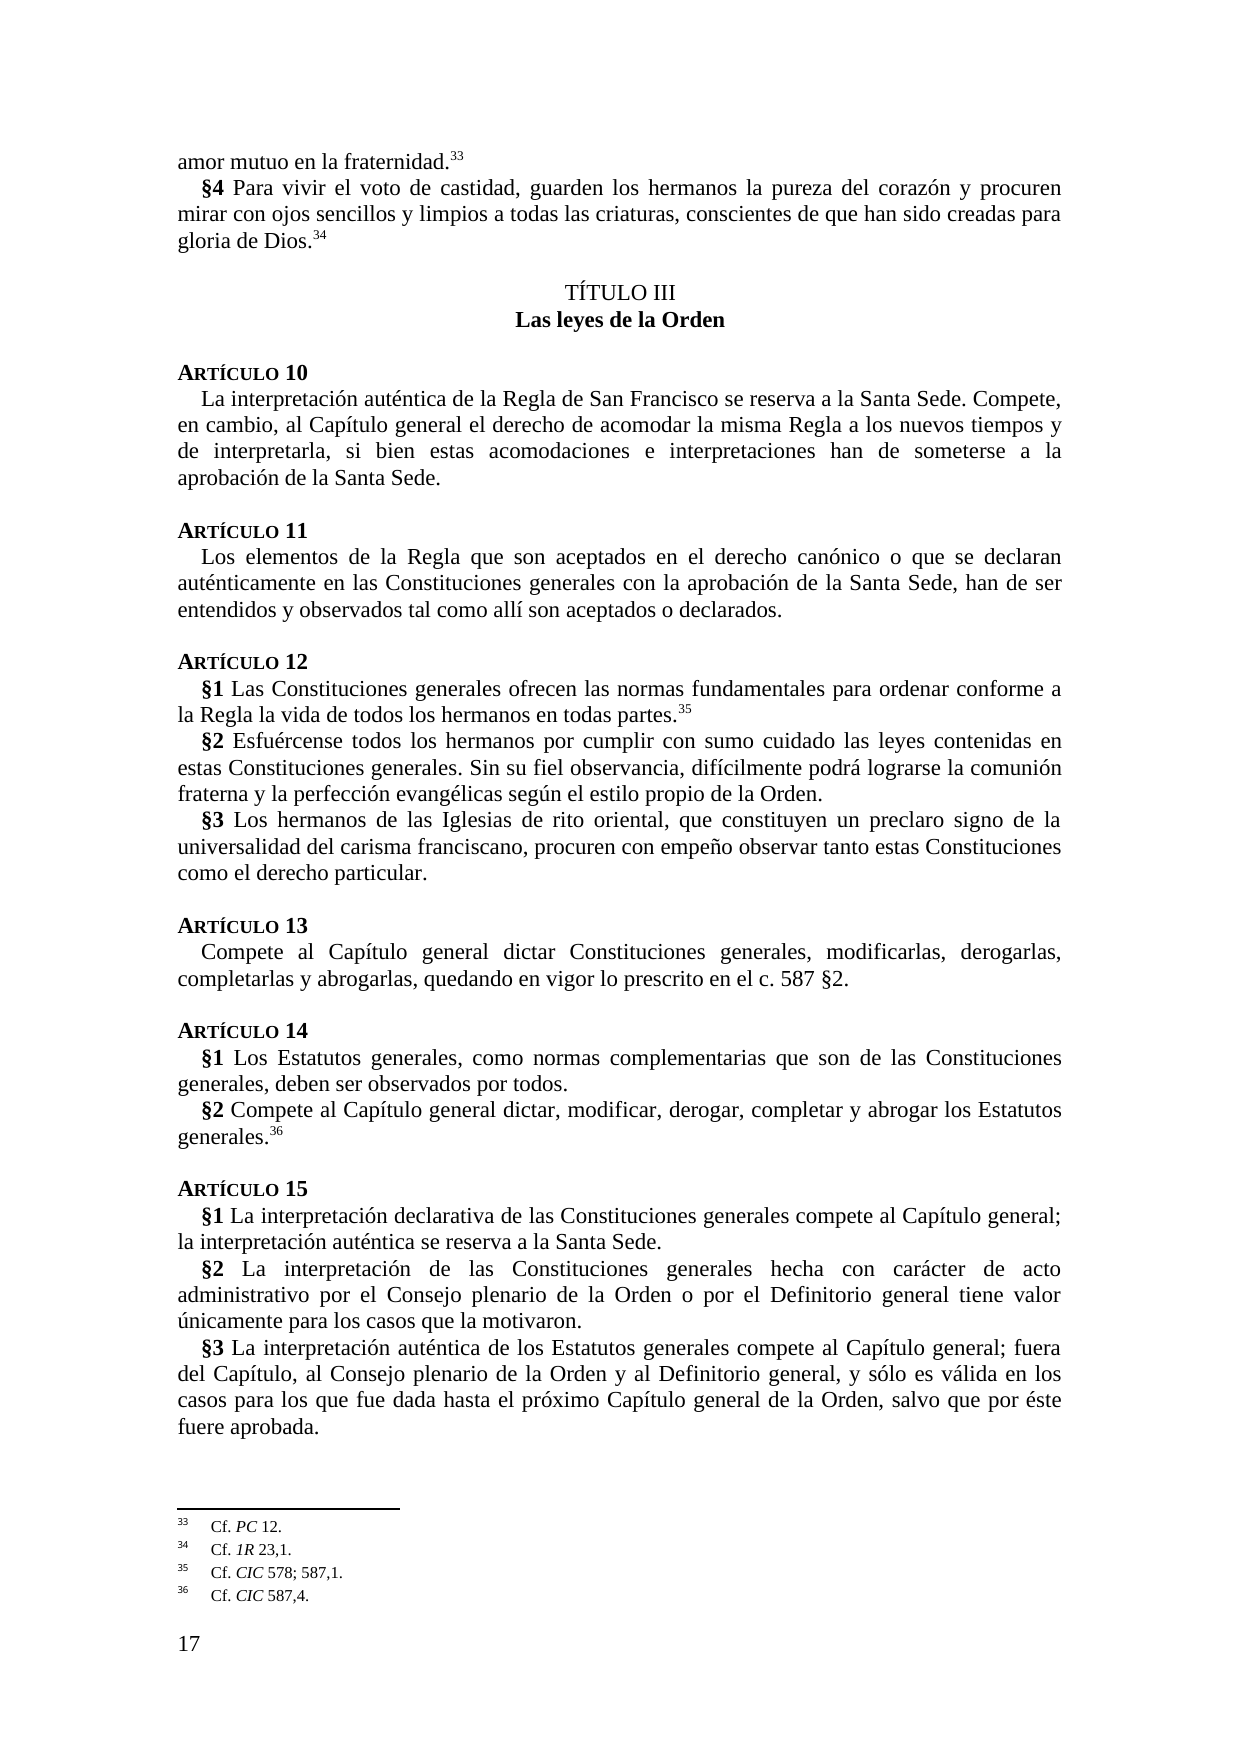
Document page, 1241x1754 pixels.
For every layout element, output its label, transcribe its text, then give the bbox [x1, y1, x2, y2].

text Artículo 15 [177, 1176, 1063, 1202]
text Título III [177, 279, 1063, 306]
text §1 Las Constituciones generales ofrecen las normas fundamentales para ordenar conforme a la Regla la vida de todos los hermanos en todas partes. [177, 675, 1063, 727]
text Artículo 10 [177, 358, 1063, 385]
text Artículo 14 [177, 1017, 1063, 1044]
title Las leyes de la Orden [177, 306, 1063, 332]
text Artículo 12 [177, 648, 1063, 675]
text Artículo 13 [177, 912, 1063, 938]
text §3 Los hermanos de las Iglesias de rito oriental, que constituyen un preclaro signo de la universalidad del carisma franciscano, procuren con empeño observar tanto estas Constituciones como el derecho particular. [177, 807, 1063, 886]
text §1 Los Estatutos generales, como normas complementarias que son de las Constituciones generales, deben ser observados por todos. [177, 1044, 1063, 1096]
text §3 La interpretación auténtica de los Estatutos generales compete al Capítulo general; fuera del Capítulo, al Consejo plenario de la Orden y al Definitorio general, y sólo es válida en los casos para los que fue dada hasta el próximo Capítulo general de la Orden, salvo que por éste fuere aprobada. [177, 1334, 1063, 1439]
text §2 Esfuércense todos los hermanos por cumplir con sumo cuidado las leyes contenidas en estas Constituciones generales. Sin su fiel observancia, difícilmente podrá lograrse la comunión fraterna y la perfección evangélicas según el estilo propio de la Orden. [177, 727, 1063, 807]
text La interpretación auténtica de la Regla de San Francisco se reserva a la Santa Sede. Compete, en cambio, al Capítulo general el derecho de acomodar la misma Regla a los nuevos tiempos y de interpretarla, si bien estas acomodaciones e interpretaciones han de someterse a la aprobación de la Santa Sede. [177, 385, 1063, 490]
text §3 Recuerden los Ministros, los Guardianes y todos los hermanos que la castidad se guarda con mayor seguridad cuando reina la caridad en la vida común; cuiden, pues, de fomentar el amor mutuo en la fraternidad. [177, 148, 1063, 174]
text §1 La interpretación declarativa de las Constituciones generales compete al Capítulo general; la interpretación auténtica se reserva a la Santa Sede. [177, 1202, 1063, 1254]
text Artículo 11 [177, 517, 1063, 543]
text §2 Compete al Capítulo general dictar, modificar, derogar, completar y abrogar los Estatutos generales. [177, 1096, 1063, 1149]
text §2 La interpretación de las Constituciones generales hecha con carácter de acto administrativo por el Consejo plenario de la Orden o por el Definitorio general tiene valor únicamente para los casos que la motivaron. [177, 1254, 1063, 1334]
text Los elementos de la Regla que son aceptados en el derecho canónico o que se declaran auténticamente en las Constituciones generales con la aprobación de la Santa Sede, han de ser entendidos y observados tal como allí son aceptados o declarados. [177, 543, 1063, 622]
text §4 Para vivir el voto de castidad, guarden los hermanos la pureza del corazón y procuren mirar con ojos sencillos y limpios a todas las criaturas, conscientes de que han sido creadas para gloria de Dios. [177, 174, 1063, 253]
text Compete al Capítulo general dictar Constituciones generales, modificarlas, derogarlas, completarlas y abrogarlas, quedando en vigor lo prescrito en el c. 587 §2. [177, 938, 1063, 991]
